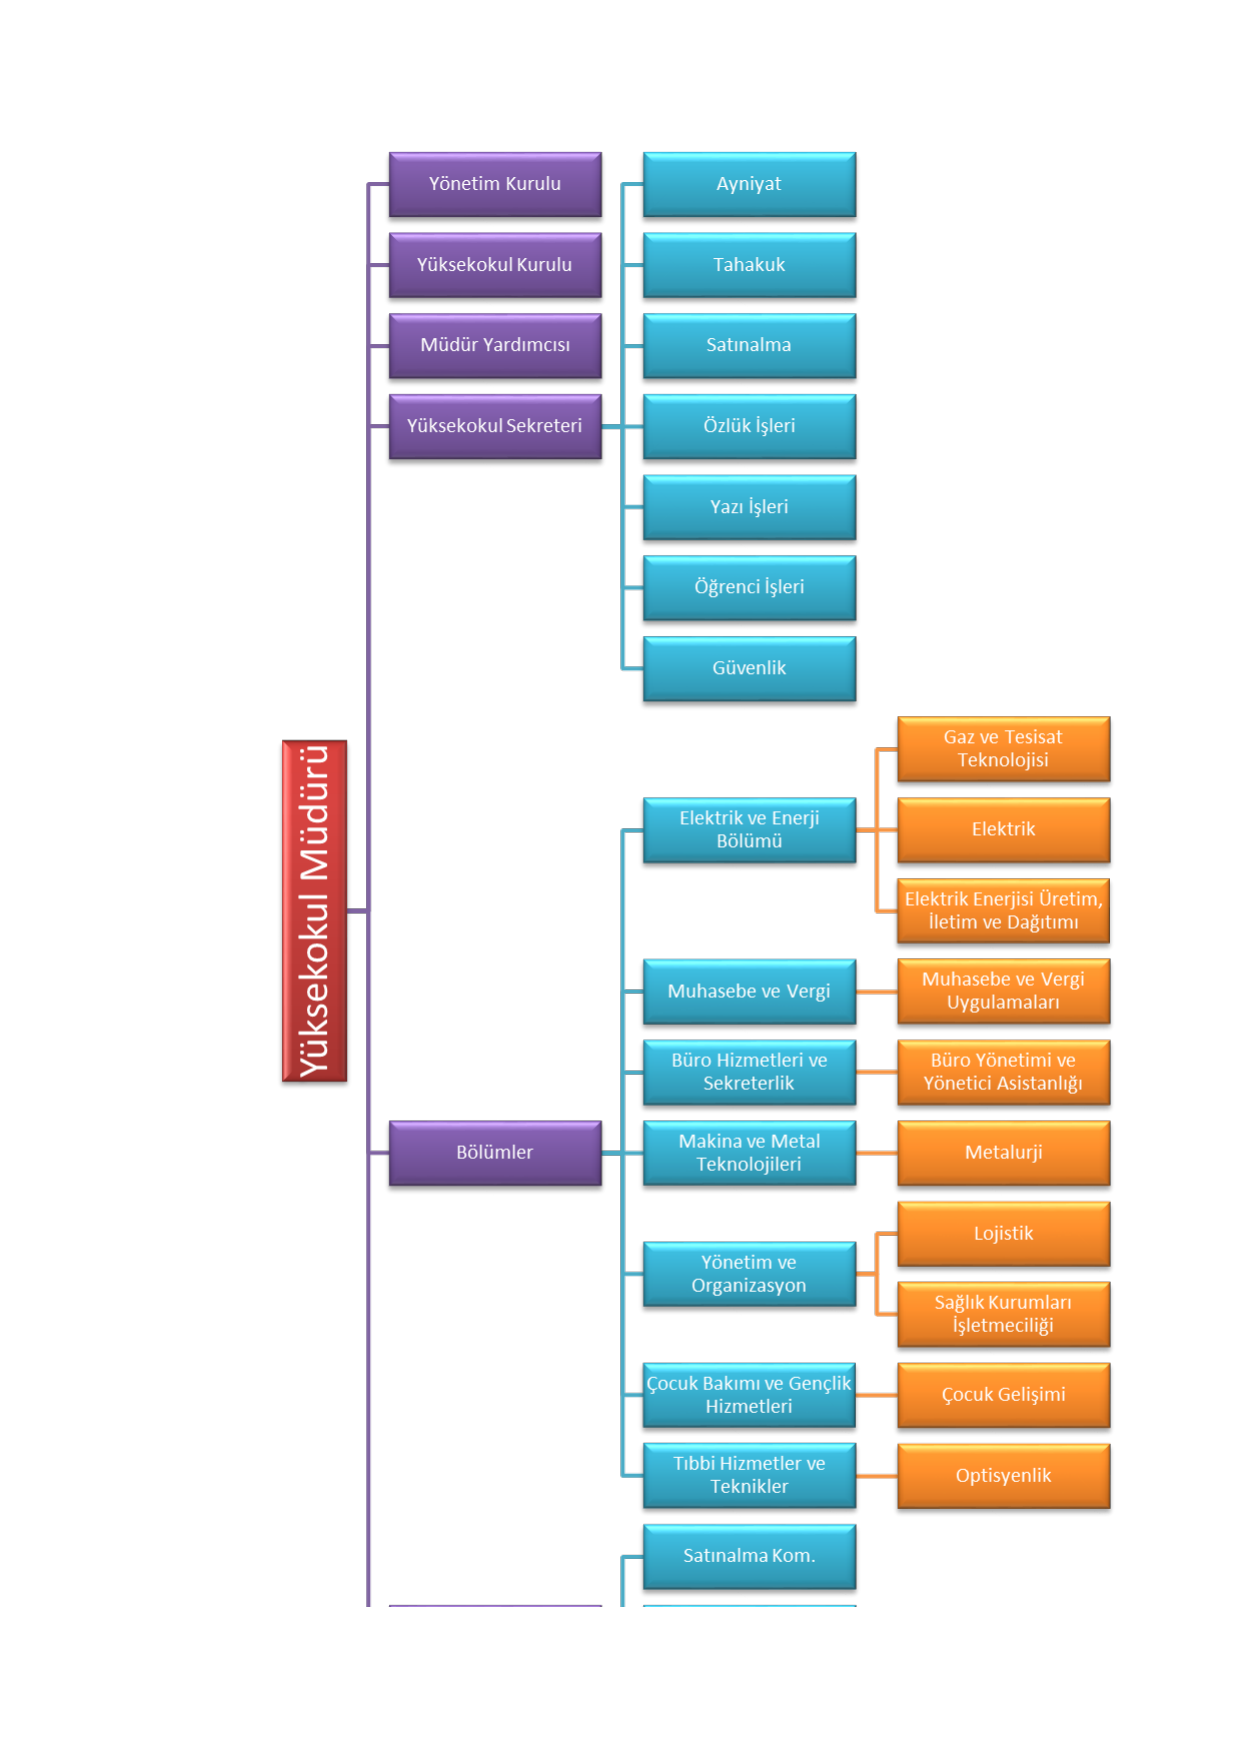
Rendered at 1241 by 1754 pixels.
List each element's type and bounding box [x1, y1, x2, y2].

picture [147, 147, 1241, 1607]
